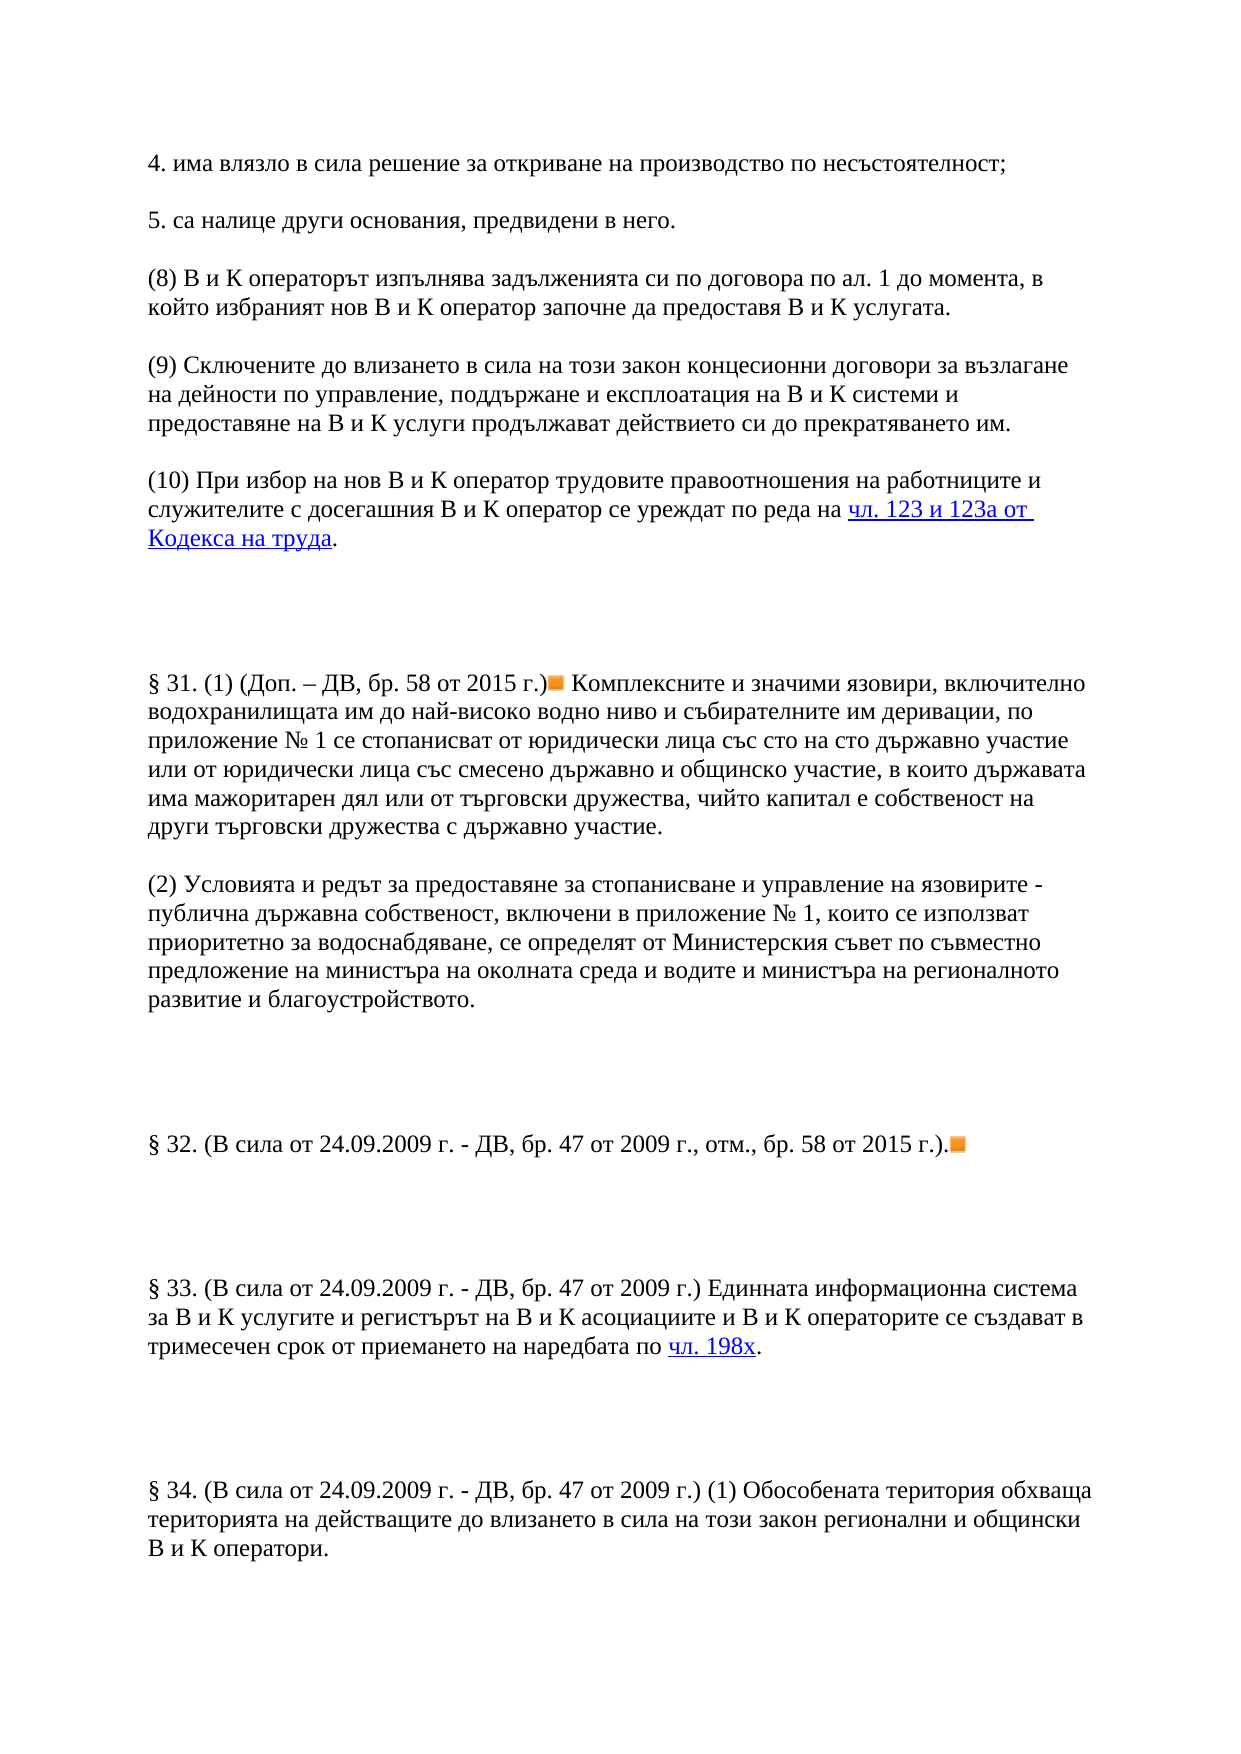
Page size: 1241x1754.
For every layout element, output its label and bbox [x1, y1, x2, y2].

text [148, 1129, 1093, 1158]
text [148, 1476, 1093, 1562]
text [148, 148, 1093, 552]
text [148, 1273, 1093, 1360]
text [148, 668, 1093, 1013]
picture [949, 1136, 967, 1153]
picture [547, 675, 565, 691]
